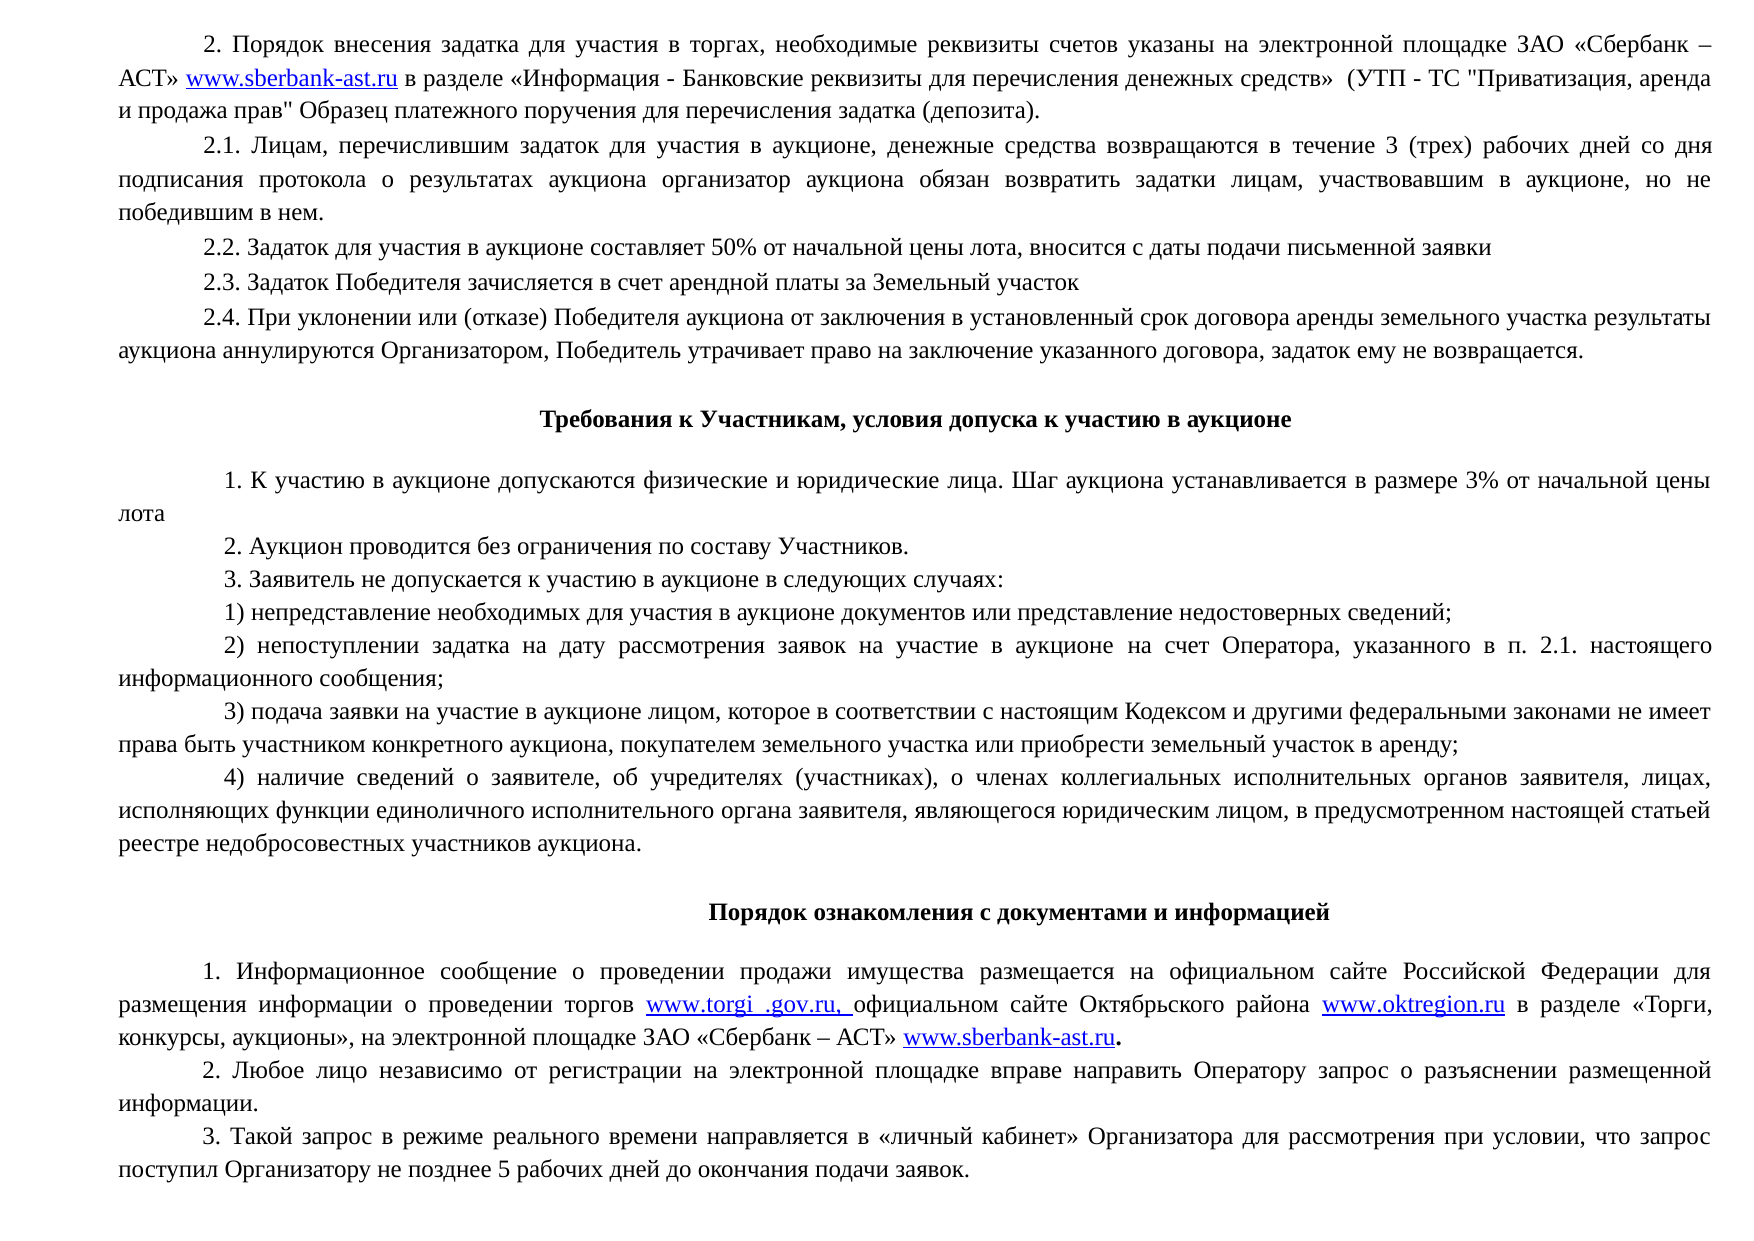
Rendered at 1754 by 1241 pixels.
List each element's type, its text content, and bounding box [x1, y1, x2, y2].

text 1. Информационное сообщение о проведении продажи имущества размещается на официальном сайте Российской Федерации для размещения информации о проведении торгов www.torgi .gov.ru, официальном сайте Октябрьского района www.oktregion.ru в разделе «Торги, конкурсы, аукционы», на электронной площадке ЗАО «Сбербанк – АСТ» www.sberbank-ast.ru. [118, 956, 1713, 1051]
text Требования к Участникам, условия допуска к участию в аукционе [118, 404, 1713, 433]
text 2. Порядок внесения задатка для участия в торгах, необходимые реквизиты счетов указаны на электронной площадке ЗАО «Сбербанк – АСТ» www.sberbank-ast.ru в разделе «Информация - Банковские реквизиты для перечисления денежных средств» (УТП - ТС "Приватизация, аренда и продажа прав" Образец платежного поручения для перечисления задатка (депозита). [118, 29, 1713, 124]
text 2) непоступлении задатка на дату рассмотрения заявок на участие в аукционе на счет Оператора, указанного в п. 2.1. настоящего информационного сообщения; [118, 630, 1713, 692]
text 3) подача заявки на участие в аукционе лицом, которое в соответствии с настоящим Кодексом и другими федеральными законами не имеет права быть участником конкретного аукциона, покупателем земельного участка или приобрести земельный участок в аренду; [118, 696, 1713, 758]
text 1. К участию в аукционе допускаются физические и юридические лица. Шаг аукциона устанавливается в размере 3% от начальной цены лота [118, 465, 1713, 527]
text Порядок ознакомления с документами и информацией [281, 897, 1713, 925]
text 2. Аукцион проводится без ограничения по составу Участников. [118, 531, 1713, 560]
text 2.2. Задаток для участия в аукционе составляет 50% от начальной цены лота, вносится с даты подачи письменной заявки [118, 232, 1713, 260]
text 2.1. Лицам, перечислившим задаток для участия в аукционе, денежные средства возвращаются в течение 3 (трех) рабочих дней со дня подписания протокола о результатах аукциона организатор аукциона обязан возвратить задатки лицам, участвовавшим в аукционе, но не победившим в нем. [118, 131, 1713, 225]
text 2.3. Задаток Победителя зачисляется в счет арендной платы за Земельный участок [118, 267, 1713, 295]
text 4) наличие сведений о заявителе, об учредителях (участниках), о членах коллегиальных исполнительных органов заявителя, лицах, исполняющих функции единоличного исполнительного органа заявителя, являющегося юридическим лицом, в предусмотренном настоящей статьей реестре недобросовестных участников аукциона. [118, 762, 1713, 857]
text 3. Такой запрос в режиме реального времени направляется в «личный кабинет» Организатора для рассмотрения при условии, что запрос поступил Организатору не позднее 5 рабочих дней до окончания подачи заявок. [118, 1121, 1713, 1183]
text 2.4. При уклонении или (отказе) Победителя аукциона от заключения в установленный срок договора аренды земельного участка результаты аукциона аннулируются Организатором, Победитель утрачивает право на заключение указанного договора, задаток ему не возвращается. [118, 302, 1713, 363]
text 3. Заявитель не допускается к участию в аукционе в следующих случаях: [118, 564, 1713, 593]
text 2. Любое лицо независимо от регистрации на электронной площадке вправе направить Оператору запрос о разъяснении размещенной информации. [118, 1055, 1713, 1117]
text 1) непредставление необходимых для участия в аукционе документов или представление недостоверных сведений; [118, 597, 1713, 626]
